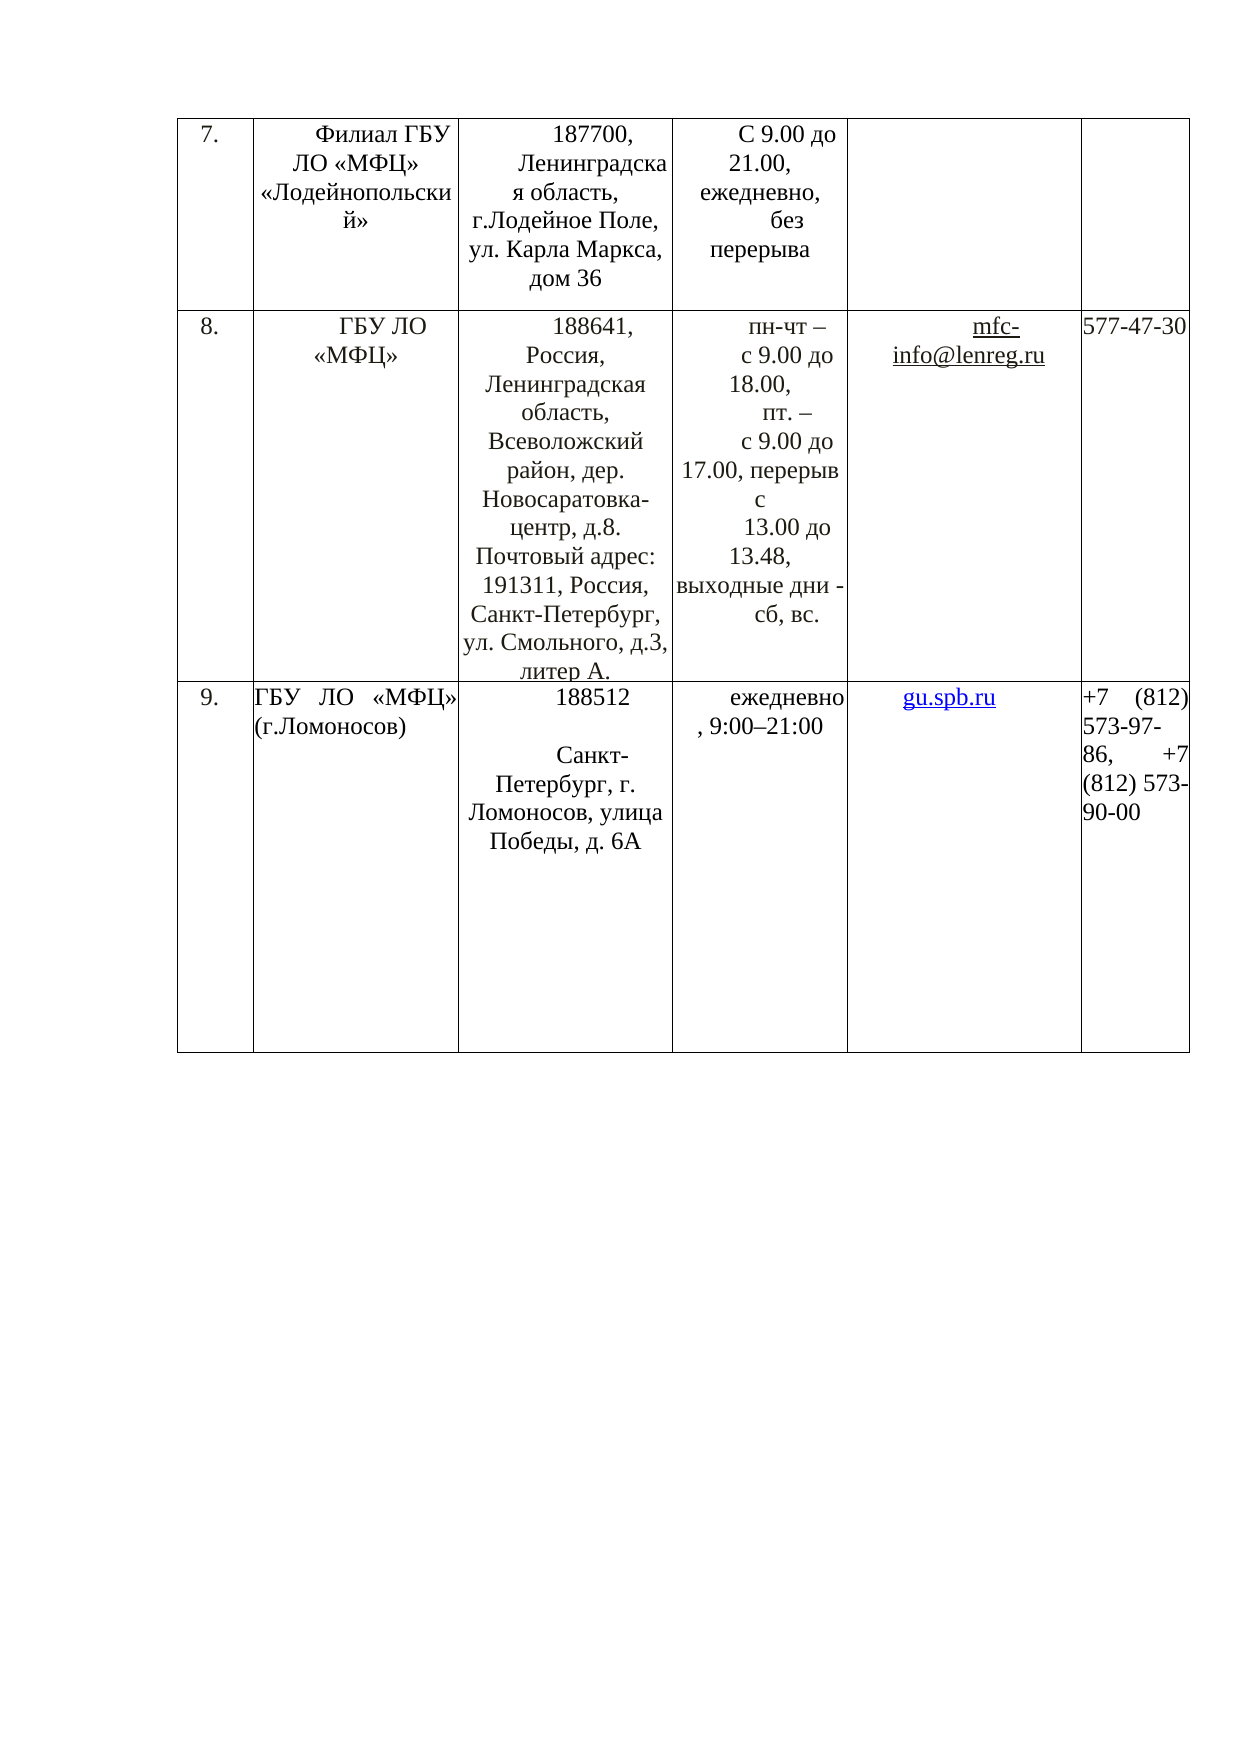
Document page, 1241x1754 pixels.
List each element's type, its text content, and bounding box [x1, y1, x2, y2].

table_cell 188512 Санкт-Петербург, г. Ломоносов, улица Победы, д. 6А [459, 682, 672, 1052]
table_cell mfc-info@lenreg.ru [848, 311, 1081, 681]
table_cell 7. [178, 119, 253, 310]
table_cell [673, 119, 847, 310]
table_cell ежедневно, 9:00–21:00 [673, 682, 847, 1052]
table_cell 9. [178, 682, 253, 1052]
table_cell +7 (812) 573-97-86, +7 (812) 573-90-00 [1082, 682, 1189, 1052]
table_cell 187700, Ленинградская область, г.Лодейное Поле, ул. Карла Маркса, дом 36 [459, 119, 672, 310]
table_cell 577-47-30 [1082, 311, 1189, 681]
table_cell [848, 119, 1081, 310]
table_cell [1082, 119, 1189, 310]
table_cell gu.spb.ru [848, 682, 1081, 1052]
table_cell ГБУ ЛО «МФЦ» (г.Ломоносов) [254, 682, 458, 1052]
table_cell 8. [178, 311, 253, 681]
table_cell 188641, Россия, Ленинградская область, Всеволожский район, дер. Новосаратовка- центр, д.8. Почтовый адрес: 191311, Россия, Санкт-Петербург, ул. Смольного, д.3, литер А. [459, 311, 672, 681]
table_cell ГБУ ЛО «МФЦ» [254, 311, 458, 681]
table_cell Филиал ГБУ ЛО «МФЦ» «Лодейнопольский» [254, 119, 458, 310]
table_cell пн-чт – с 9.00 до 18.00, пт. – с 9.00 до 17.00, перерыв с 13.00 до 13.48, выходные дни - сб, вс. [673, 311, 847, 681]
